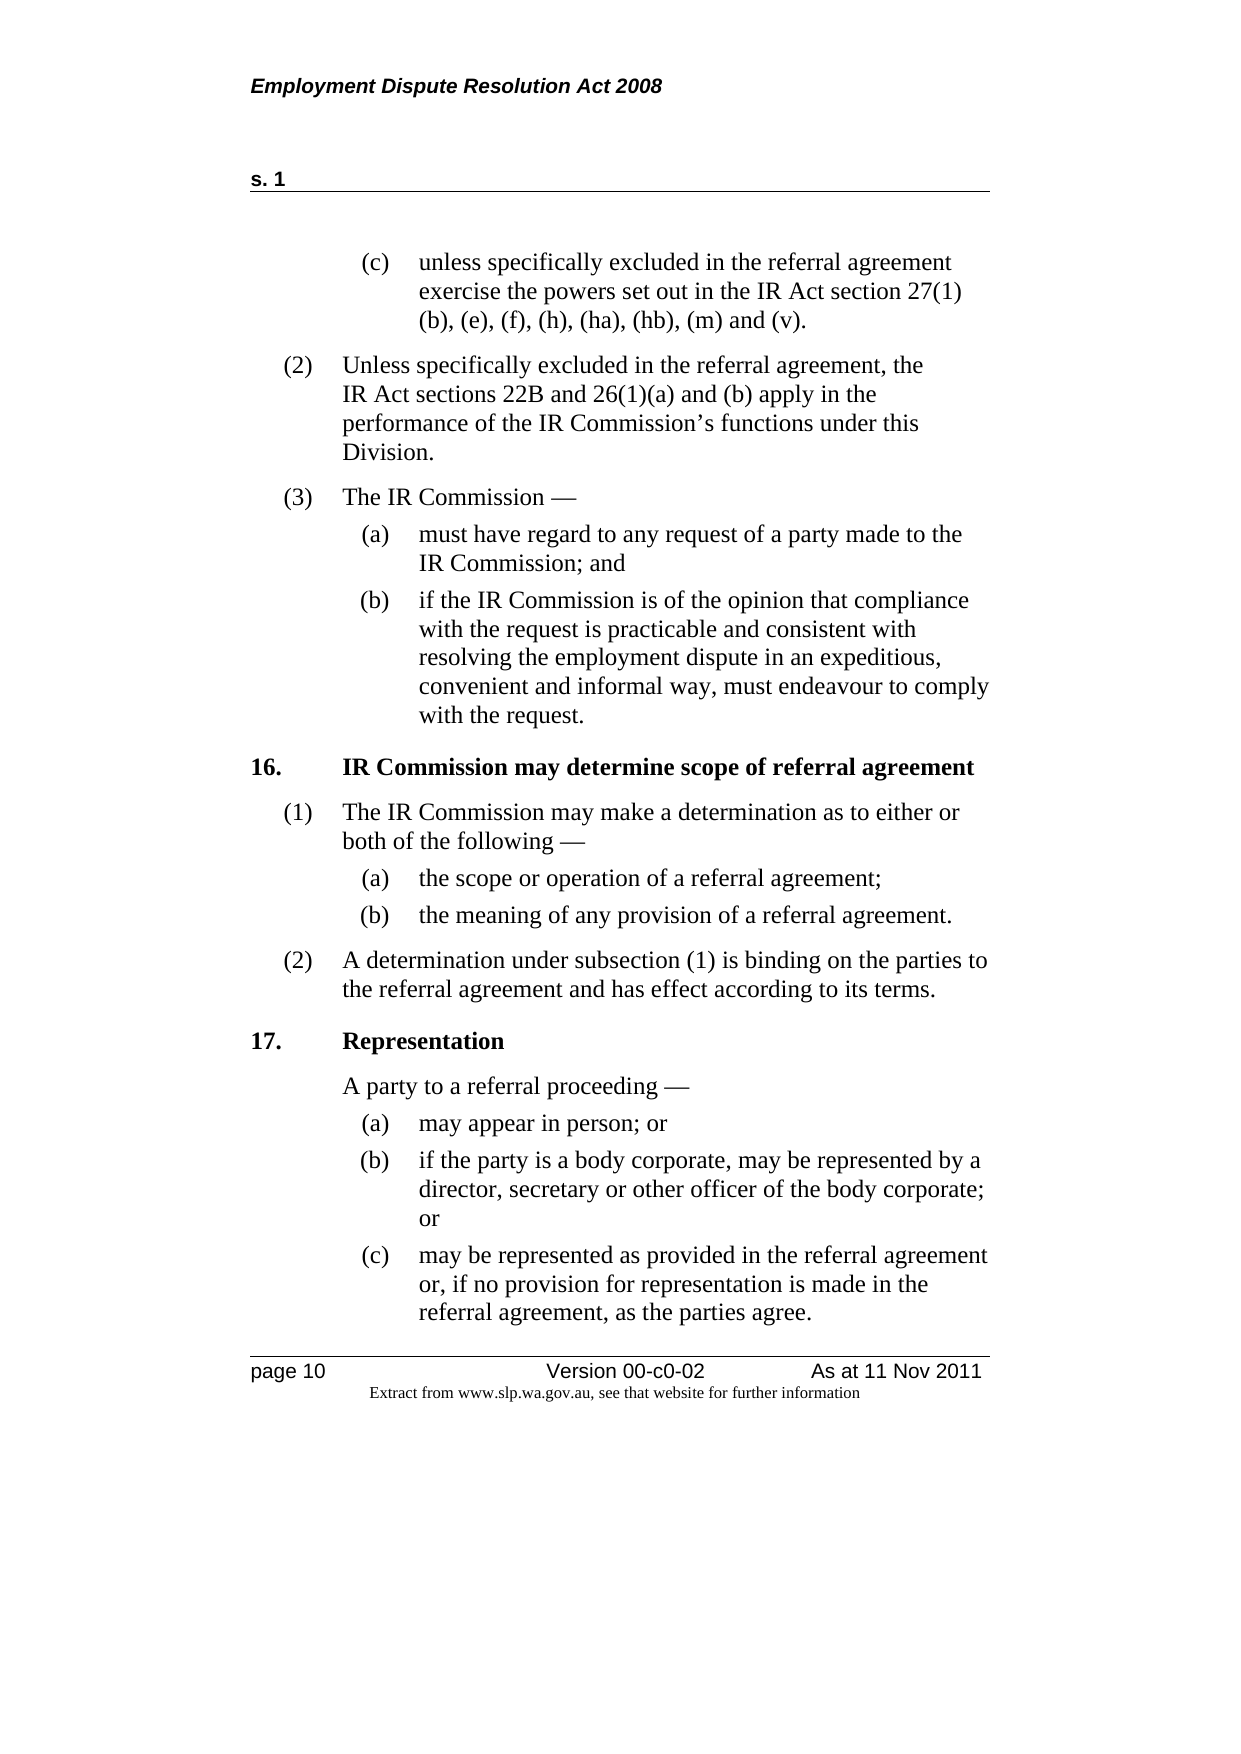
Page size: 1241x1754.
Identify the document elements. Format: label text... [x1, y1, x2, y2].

text (a) may appear in person; or [250, 1108, 990, 1137]
text (b) if the party is a body corporate, may be represented by a director, secretary or other officer of the body corporate; or [250, 1145, 990, 1232]
text (1) The IR Commission may make a determination as to either or both of the following — [250, 797, 990, 854]
text (2) A determination under subsection (1) is binding on the parties to the referral agreement and has effect according to its terms. [250, 945, 990, 1003]
text (c) may be represented as provided in the referral agreement or, if no provision for representation is made in the referral agreement, as the parties agree. [250, 1240, 990, 1326]
text (c) unless specifically excluded in the referral agreement exercise the powers set out in the IR Act section 27(1)(b), (e), (f), (h), (ha), (hb), (m) and (v). [250, 247, 990, 334]
text (2) Unless specifically excluded in the referral agreement, the IR Act sections 22B and 26(1)(a) and (b) apply in the performance of the IR Commission’s functions under this Division. [250, 350, 990, 465]
subtitle 16. IR Commission may determine scope of referral agreement [250, 752, 990, 780]
text (3) The IR Commission — [250, 482, 990, 511]
subtitle 17. Representation [250, 1026, 990, 1054]
text (b) if the IR Commission is of the opinion that compliance with the request is practicable and consistent with resolving the employment dispute in an expeditious, convenient and informal way, must endeavour to comply with the request. [250, 585, 990, 729]
text A party to a referral proceeding — [250, 1071, 990, 1100]
text (b) the meaning of any provision of a referral agreement. [250, 900, 990, 929]
text (a) the scope or operation of a referral agreement; [250, 863, 990, 892]
text (a) must have regard to any request of a party made to the IR Commission; and [250, 519, 990, 577]
